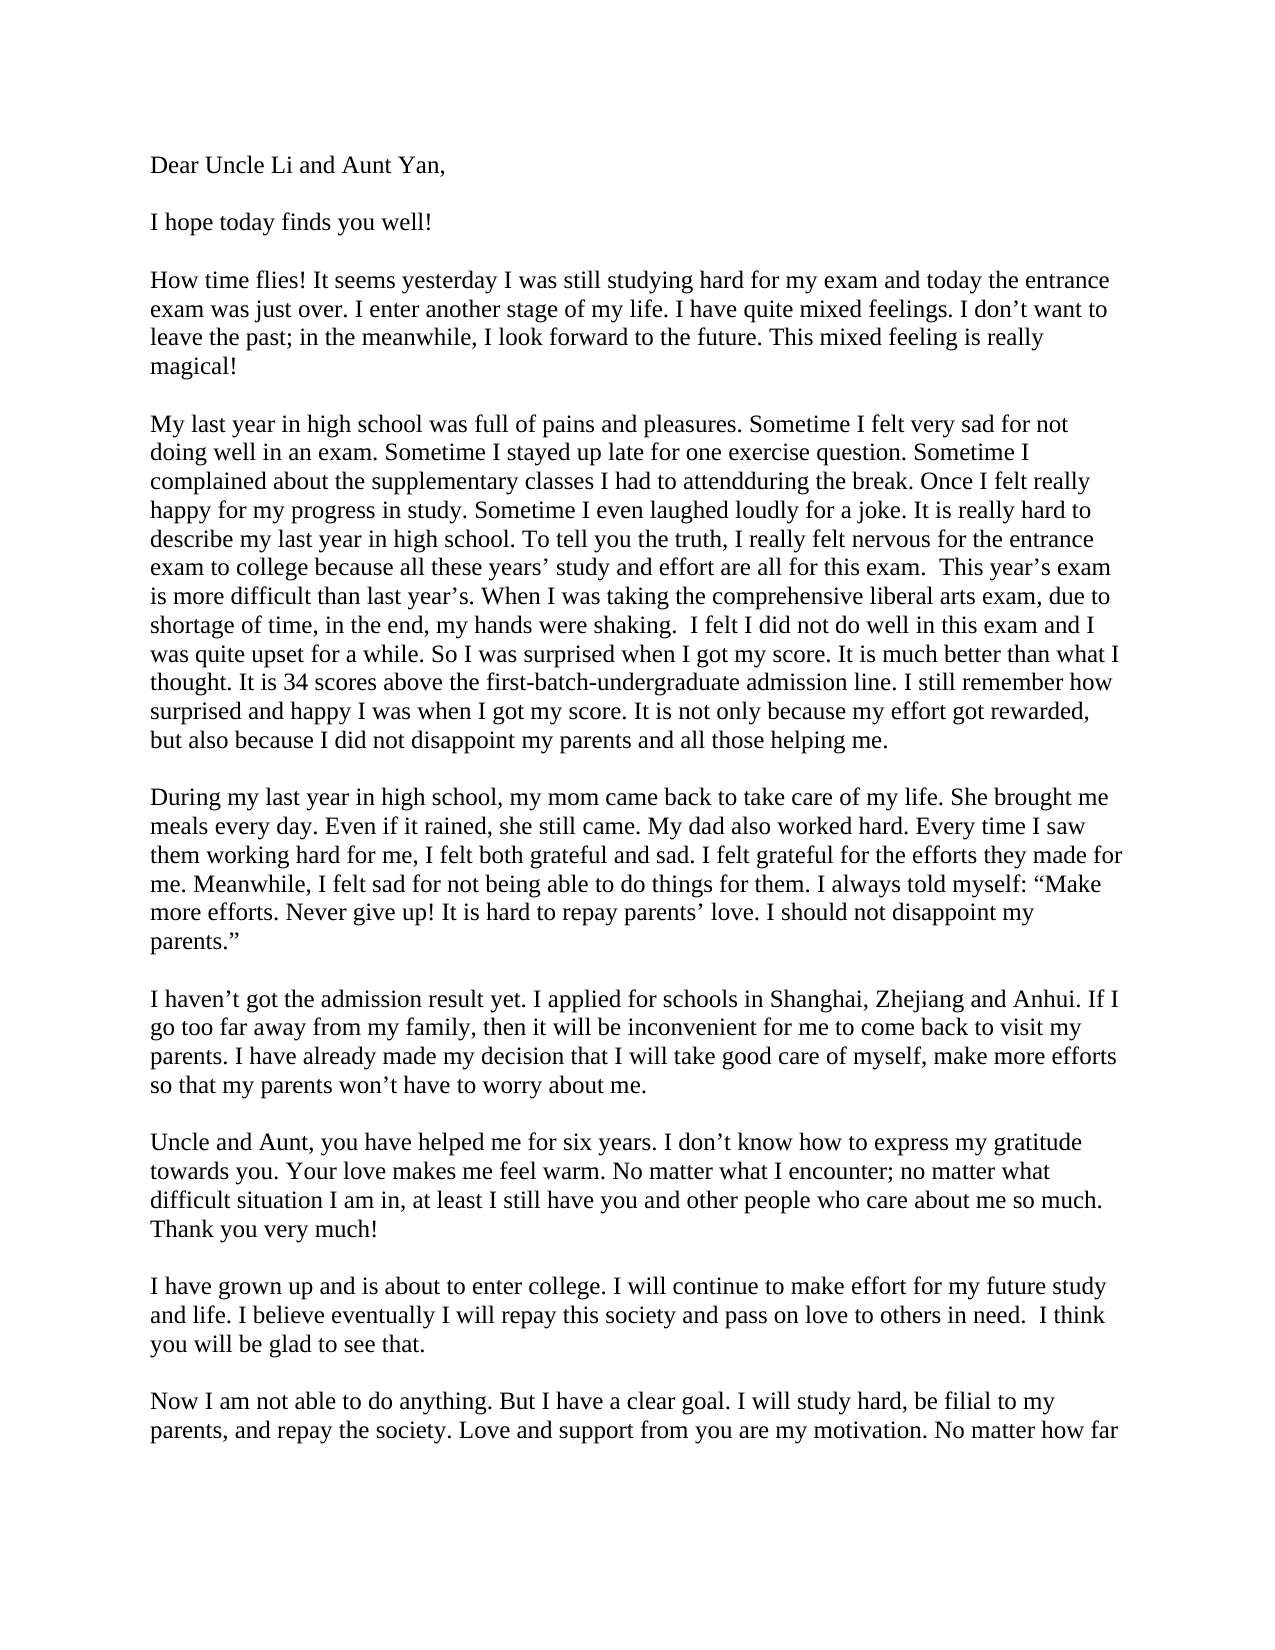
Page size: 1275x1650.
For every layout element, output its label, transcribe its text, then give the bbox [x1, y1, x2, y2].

text How time flies! It seems yesterday I was still studying hard for my exam and today the entrance exam was just over. I enter another stage of my life. I have quite mixed feelings. I don’t want to leave the past; in the meanwhile, I look forward to the future. This mixed feeling is really magical! [150, 265, 1125, 380]
text I hope today finds you well! [150, 207, 1125, 236]
text During my last year in high school, my mom came back to take care of my life. She brought me meals every day. Even if it rained, she still came. My dad also worked hard. Every time I saw them working hard for me, I felt both grateful and sad. I felt grateful for the efforts they made for me. Meanwhile, I felt sad for not being able to do things for them. I always told myself: “Make more efforts. Never give up! It is hard to repay parents’ love. I should not disappoint my parents.” [150, 782, 1125, 955]
text Uncle and Aunt, you have helped me for six years. I don’t know how to express my gratitude towards you. Your love makes me feel warm. No matter what I encounter; no matter what difficult situation I am in, at least I still have you and other people who care about me so much. Thank you very much! [150, 1127, 1125, 1242]
text I haven’t got the admission result yet. I applied for schools in Shanghai, Zhejiang and Anhui. If I go too far away from my family, then it will be inconvenient for me to come back to visit my parents. I have already made my decision that I will take good care of myself, make more efforts so that my parents won’t have to worry about me. [150, 984, 1125, 1099]
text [150, 1386, 1125, 1444]
text I have grown up and is about to enter college. I will continue to make effort for my future study and life. I believe eventually I will repay this society and pass on love to others in need. I think you will be glad to see that. [150, 1271, 1125, 1357]
text My last year in high school was full of pains and pleasures. Sometime I felt very sad for not doing well in an exam. Sometime I stayed up late for one exercise question. Sometime I complained about the supplementary classes I had to attendduring the break. Once I felt really happy for my progress in study. Sometime I even laughed loudly for a joke. It is really hard to describe my last year in high school. To tell you the truth, I really felt nervous for the entrance exam to college because all these years’ study and effort are all for this exam. This year’s exam is more difficult than last year’s. When I was taking the comprehensive liberal arts exam, due to shortage of time, in the end, my hands were shaking. I felt I did not do well in this exam and I was quite upset for a while. So I was surprised when I got my score. It is much better than what I thought. It is 34 scores above the first-batch-undergraduate admission line. I still remember how surprised and happy I was when I got my score. It is not only because my effort got rewarded, but also because I did not disappoint my parents and all those helping me. [150, 409, 1125, 754]
text Dear Uncle Li and Aunt Yan, [150, 150, 1125, 179]
